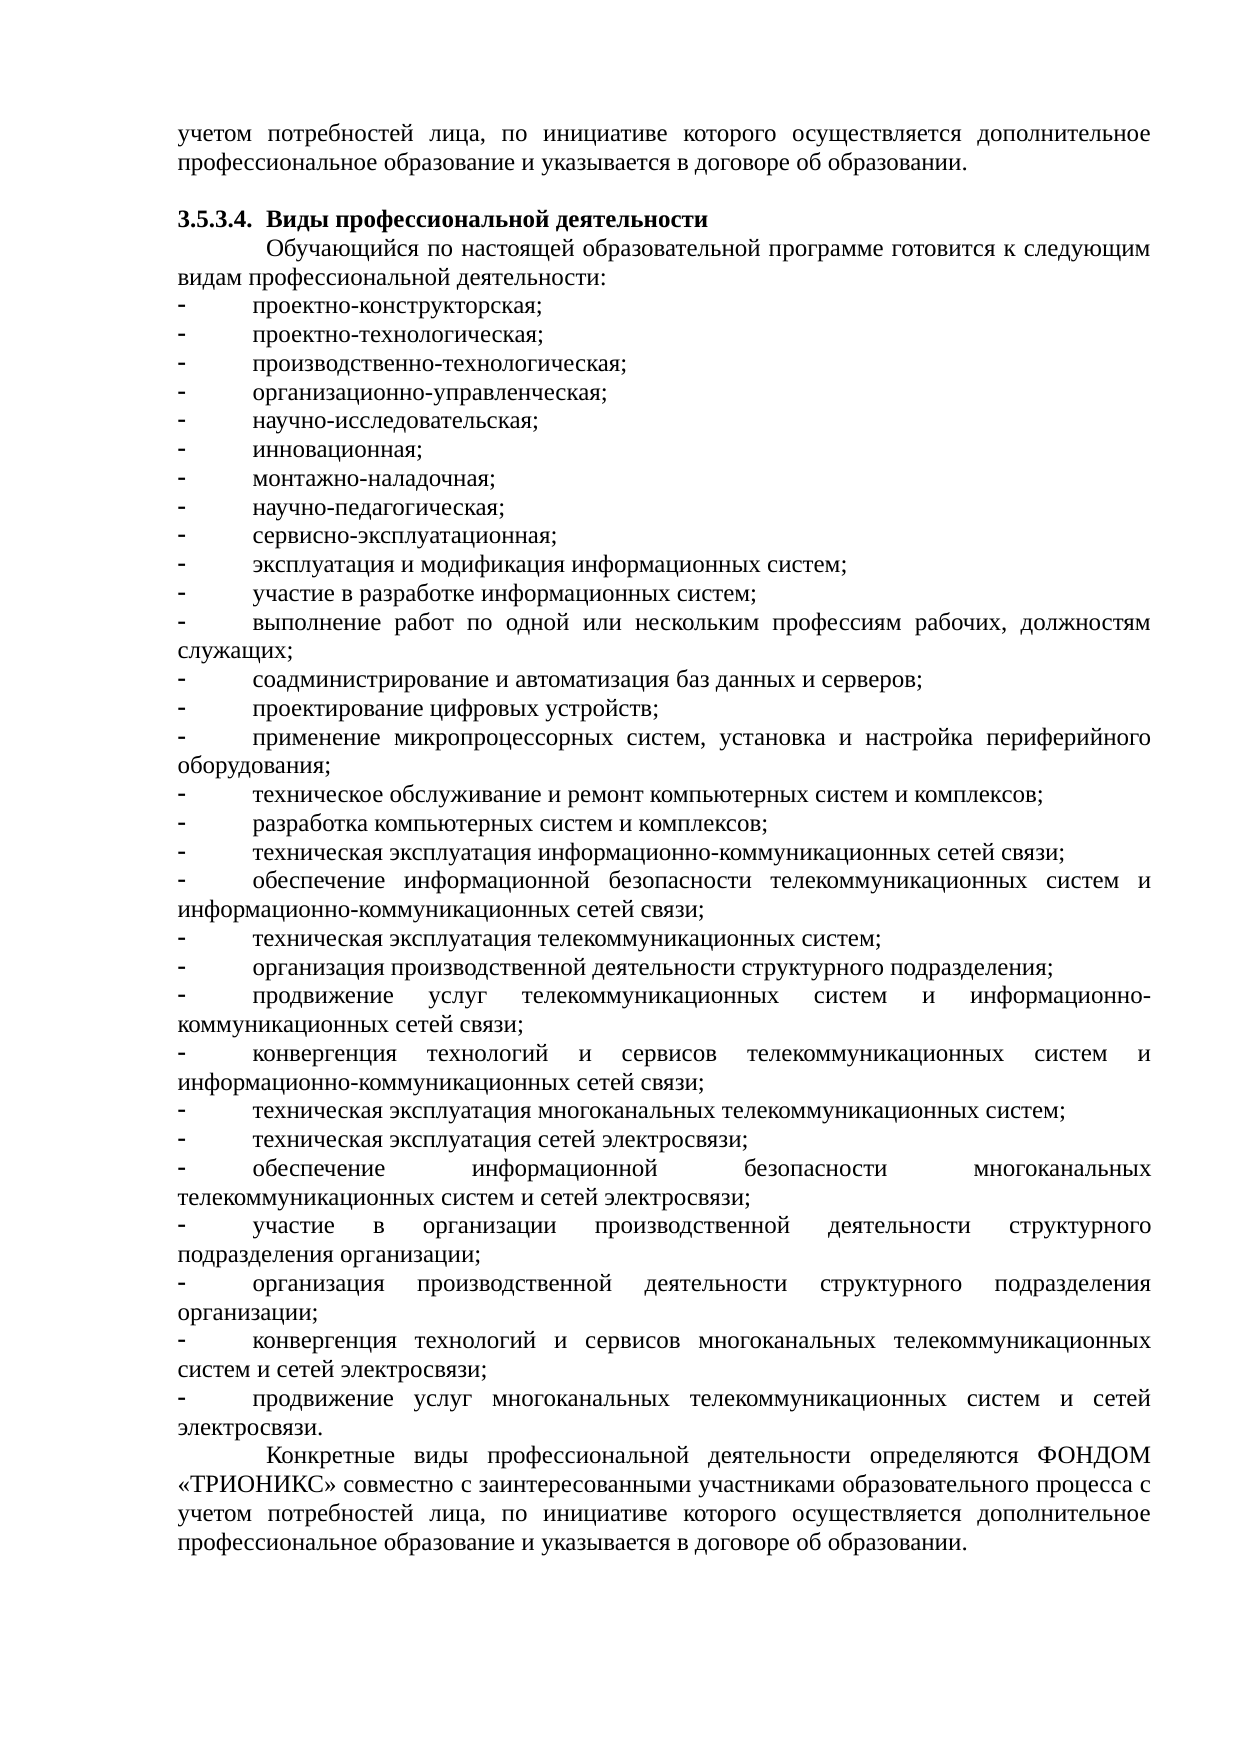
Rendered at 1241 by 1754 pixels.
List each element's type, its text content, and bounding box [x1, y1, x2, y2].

text Обучающийся по настоящей образовательной программе готовится к следующим видам профессиональной деятельности: [177, 233, 1152, 291]
list техническая эксплуатация сетей электросвязи; [177, 1124, 1152, 1153]
list монтажно-наладочная; [177, 463, 1152, 492]
list продвижение услуг многоканальных телекоммуникационных систем и сетей электросвязи. [177, 1383, 1152, 1441]
list проектно-технологическая; [177, 319, 1152, 348]
list техническая эксплуатация информационно-коммуникационных сетей связи; [177, 837, 1152, 866]
list техническая эксплуатация телекоммуникационных систем; [177, 923, 1152, 952]
list техническая эксплуатация многоканальных телекоммуникационных систем; [177, 1096, 1152, 1124]
list проектирование цифровых устройств; [177, 693, 1152, 722]
list сервисно-эксплуатационная; [177, 521, 1152, 549]
list обеспечение информационной безопасности многоканальных телекоммуникационных систем и сетей электросвязи; [177, 1153, 1152, 1211]
list применение микропроцессорных систем, установка и настройка периферийного оборудования; [177, 722, 1152, 779]
list эксплуатация и модификация информационных систем; [177, 549, 1152, 578]
list соадминистрирование и автоматизация баз данных и серверов; [177, 664, 1152, 693]
list конвергенция технологий и сервисов телекоммуникационных систем и информационно-коммуникационных сетей связи; [177, 1038, 1152, 1096]
list выполнение работ по одной или нескольким профессиям рабочих, должностям служащих; [177, 607, 1152, 664]
list участие в разработке информационных систем; [177, 578, 1152, 607]
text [177, 118, 1152, 176]
list организационно-управленческая; [177, 377, 1152, 406]
list участие в организации производственной деятельности структурного подразделения организации; [177, 1211, 1152, 1268]
list разработка компьютерных систем и комплексов; [177, 808, 1152, 837]
list техническое обслуживание и ремонт компьютерных систем и комплексов; [177, 779, 1152, 808]
list научно-исследовательская; [177, 406, 1152, 434]
list продвижение услуг телекоммуникационных систем и информационно-коммуникационных сетей связи; [177, 981, 1152, 1038]
list научно-педагогическая; [177, 492, 1152, 521]
list организация производственной деятельности структурного подразделения организации; [177, 1268, 1152, 1326]
list обеспечение информационной безопасности телекоммуникационных систем и информационно-коммуникационных сетей связи; [177, 866, 1152, 923]
text Конкретные виды профессиональной деятельности определяются ФОНДОМ «ТРИОНИКС» совместно с заинтересованными участниками образовательного процесса с учетом потребностей лица, по инициативе которого осуществляется дополнительное профессиональное образование и указывается в договоре об образовании. [177, 1441, 1152, 1556]
list организация производственной деятельности структурного подразделения; [177, 952, 1152, 981]
list производственно-технологическая; [177, 348, 1152, 377]
list конвергенция технологий и сервисов многоканальных телекоммуникационных систем и сетей электросвязи; [177, 1326, 1152, 1383]
list инновационная; [177, 434, 1152, 463]
list проектно-конструкторская; [177, 291, 1152, 319]
list Виды профессиональной деятельности [177, 204, 1152, 233]
